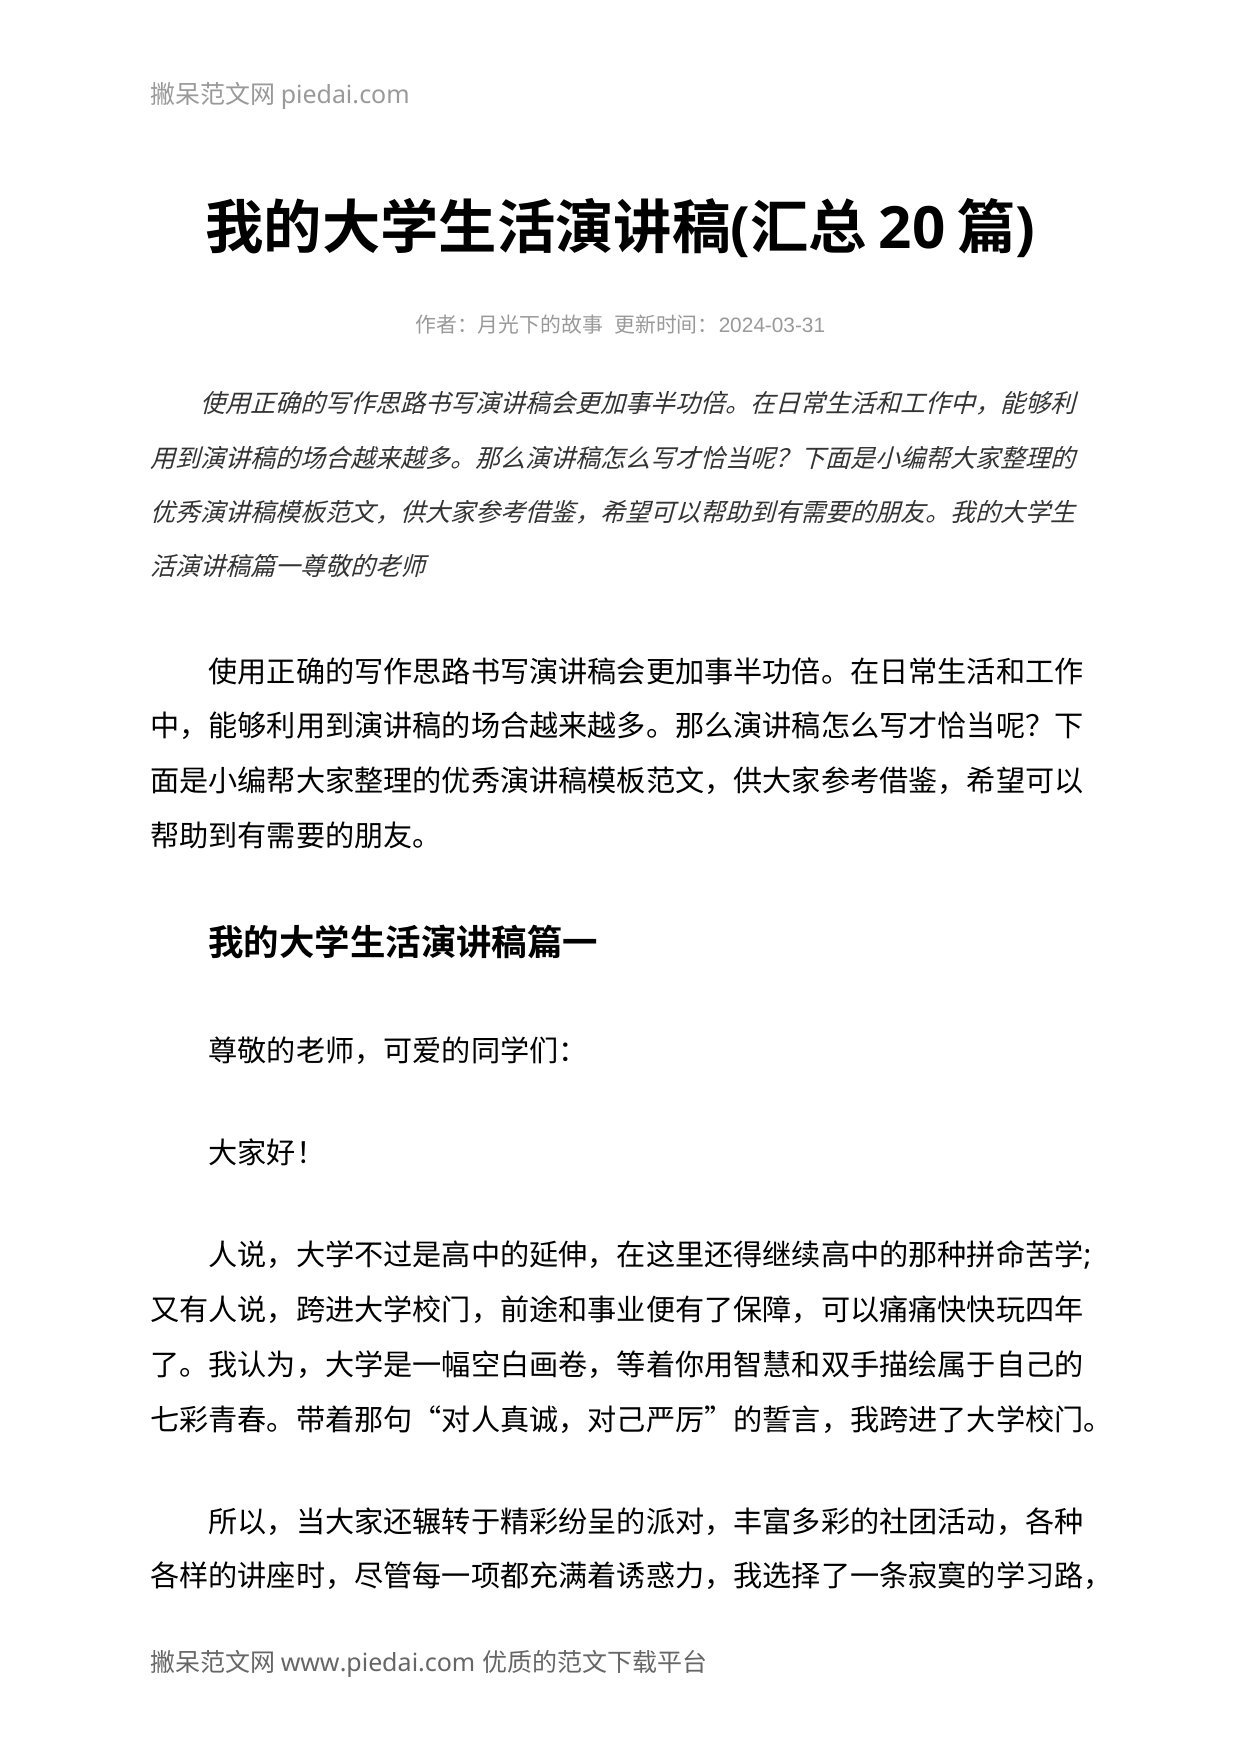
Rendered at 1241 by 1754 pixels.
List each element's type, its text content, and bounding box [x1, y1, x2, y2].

subtitle 我的大学生活演讲稿(汇总20篇) [150, 181, 1090, 266]
text 我的大学生活演讲稿篇一 [150, 914, 1090, 966]
text 人说，大学不过是高中的延伸，在这里还得继续高中的那种拼命苦学;又有人说，跨进大学校门，前途和事业便有了保障，可以痛痛快快玩四年了。我认为，大学是一幅空白画卷，等着你用智慧和双手描绘属于自己的七彩青春。带着那句“对人真诚，对己严厉”的誓言，我跨进了大学校门。 [150, 1232, 1090, 1439]
text 大家好！ [150, 1130, 1090, 1172]
text 使用正确的写作思路书写演讲稿会更加事半功倍。在日常生活和工作中，能够利用到演讲稿的场合越来越多。那么演讲稿怎么写才恰当呢？下面是小编帮大家整理的优秀演讲稿模板范文，供大家参考借鉴，希望可以帮助到有需要的朋友。 [150, 648, 1090, 855]
text 作者：月光下的故事 更新时间：2024-03-31 [150, 313, 1090, 337]
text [150, 1498, 1090, 1595]
text 尊敬的老师，可爱的同学们： [150, 1028, 1090, 1070]
text 使用正确的写作思路书写演讲稿会更加事半功倍。在日常生活和工作中，能够利用到演讲稿的场合越来越多。那么演讲稿怎么写才恰当呢？下面是小编帮大家整理的优秀演讲稿模板范文，供大家参考借鉴，希望可以帮助到有需要的朋友。我的大学生活演讲稿篇一尊敬的老师 [150, 384, 1090, 583]
